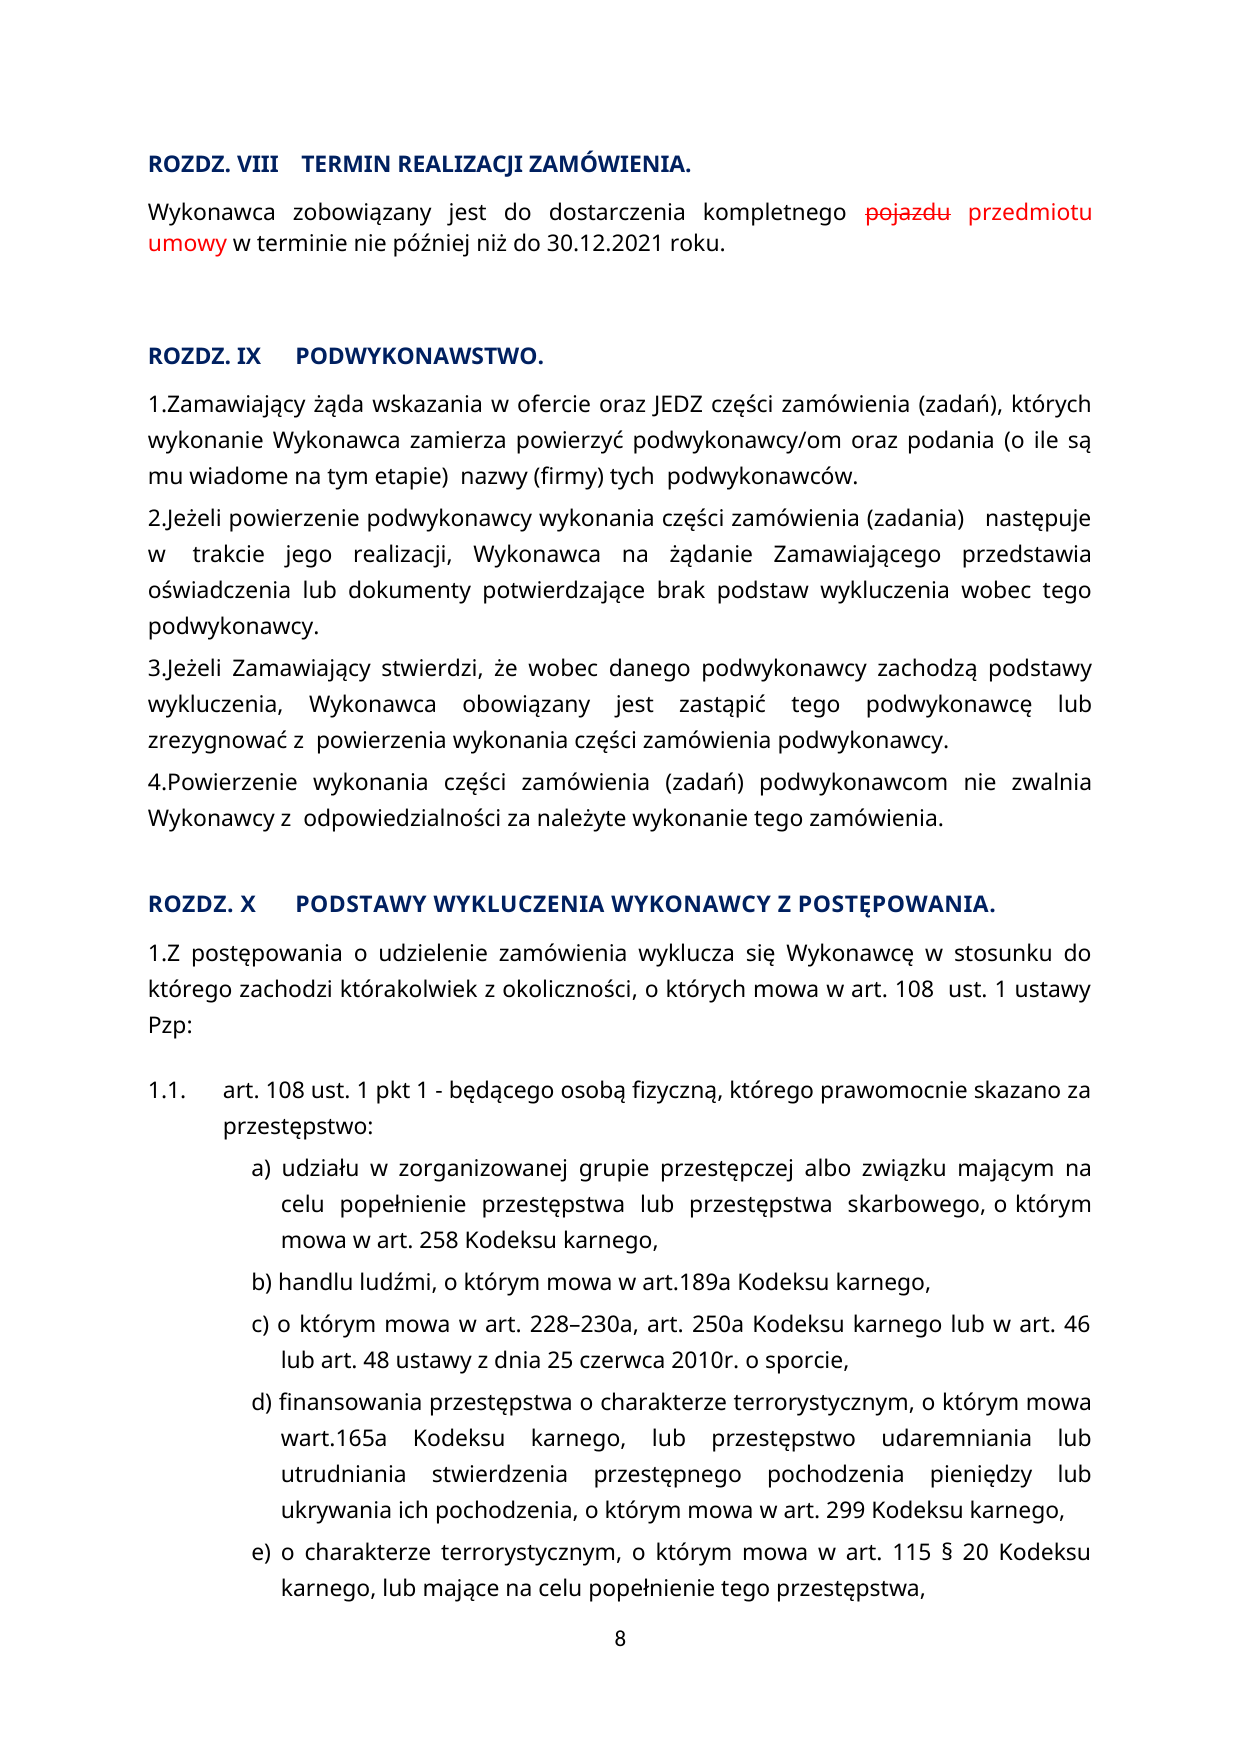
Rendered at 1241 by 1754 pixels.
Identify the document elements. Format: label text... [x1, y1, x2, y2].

text 2.Jeżeli powierzenie podwykonawcy wykonania części zamówienia (zadania) następuje w trakcie jego realizacji, Wykonawca na żądanie Zamawiającego przedstawia oświadczenia lub dokumenty potwierdzające brak podstaw wykluczenia wobec tego podwykonawcy. [148, 502, 1093, 641]
text ROZDZ. VIII TERMIN REALIZACJI ZAMÓWIENIA. [148, 148, 1093, 179]
text ROZDZ. IX PODWYKONAWSTWO. [148, 340, 1093, 371]
text a) udziału w zorganizowanej grupie przestępczej albo związku mającym na celu popełnienie przestępstwa lub przestępstwa skarbowego, o którym mowa w art. 258 Kodeksu karnego, [251, 1152, 1093, 1255]
text 1.Zamawiający żąda wskazania w ofercie oraz JEDZ części zamówienia (zadań), których wykonanie Wykonawca zamierza powierzyć podwykonawcy/om oraz podania (o ile są mu wiadome na tym etapie) nazwy (firmy) tych podwykonawców. [148, 388, 1093, 491]
list art. 108 ust. 1 pkt 1 - będącego osobą fizyczną, którego prawomocnie skazano za przestępstwo: [148, 1074, 1093, 1141]
text b) handlu ludźmi, o którym mowa w art.189a Kodeksu karnego, [251, 1266, 1093, 1297]
text 3.Jeżeli Zamawiający stwierdzi, że wobec danego podwykonawcy zachodzą podstawy wykluczenia, Wykonawca obowiązany jest zastąpić tego podwykonawcę lub zrezygnować z powierzenia wykonania części zamówienia podwykonawcy. [148, 652, 1093, 755]
text d) finansowania przestępstwa o charakterze terrorystycznym, o którym mowa wart.165a Kodeksu karnego, lub przestępstwo udaremniania lub utrudniania stwierdzenia przestępnego pochodzenia pieniędzy lub ukrywania ich pochodzenia, o którym mowa w art. 299 Kodeksu karnego, [251, 1386, 1093, 1525]
text e) o charakterze terrorystycznym, o którym mowa w art. 115 § 20 Kodeksu karnego, lub mające na celu popełnienie tego przestępstwa, [251, 1536, 1093, 1603]
text 1.Z postępowania o udzielenie zamówienia wyklucza się Wykonawcę w stosunku do którego zachodzi którakolwiek z okoliczności, o których mowa w art. 108 ust. 1 ustawy Pzp: [148, 937, 1093, 1040]
text Wykonawca zobowiązany jest do dostarczenia kompletnego pojazdu przedmiotu umowy w terminie nie później niż do 30.12.2021 roku. [148, 196, 1093, 258]
text 4.Powierzenie wykonania części zamówienia (zadań) podwykonawcom nie zwalnia Wykonawcy z odpowiedzialności za należyte wykonanie tego zamówienia. [148, 766, 1093, 833]
text c) o którym mowa w art. 228–230a, art. 250a Kodeksu karnego lub w art. 46 lub art. 48 ustawy z dnia 25 czerwca 2010r. o sporcie, [251, 1308, 1093, 1375]
text ROZDZ. X PODSTAWY WYKLUCZENIA WYKONAWCY Z POSTĘPOWANIA. [148, 888, 1093, 919]
